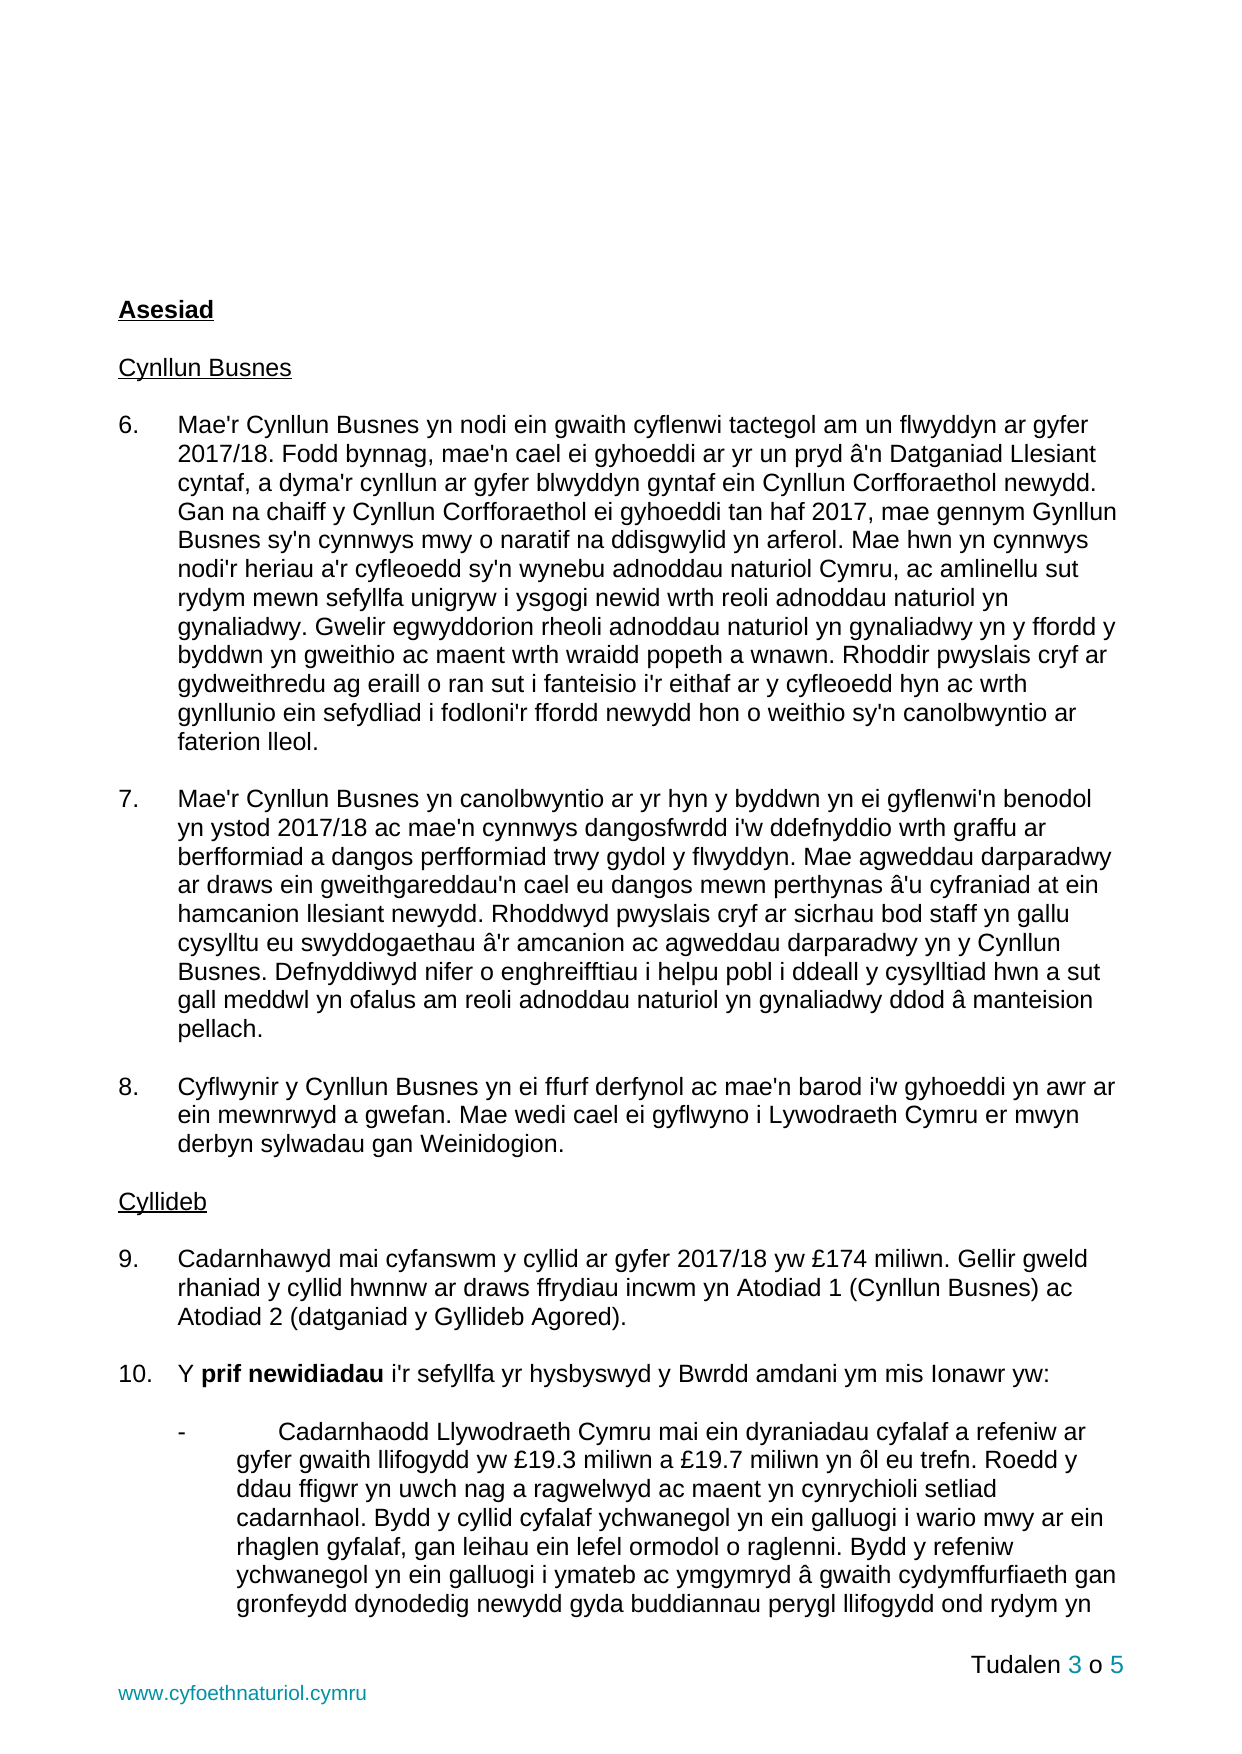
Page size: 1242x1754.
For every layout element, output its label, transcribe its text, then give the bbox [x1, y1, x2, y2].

text Asesiad [118, 295, 1123, 324]
list Cadarnhawyd mai cyfanswm y cyllid ar gyfer 2017/18 yw £174 miliwn. Gellir gweld rhaniad y cyllid hwnnw ar draws ffrydiau incwm yn Atodiad 1 (Cynllun Busnes) ac Atodiad 2 (datganiad y Gyllideb Agored). [118, 1244, 1123, 1330]
text Cynllun Busnes [118, 353, 1123, 382]
list Cyflwynir y Cynllun Busnes yn ei ffurf derfynol ac mae'n barod i'w gyhoeddi yn awr ar ein mewnrwyd a gwefan. Mae wedi cael ei gyflwyno i Lywodraeth Cymru er mwyn derbyn sylwadau gan Weinidogion. [118, 1072, 1123, 1158]
list Y prif newidiadau i'r sefyllfa yr hysbyswyd y Bwrdd amdani ym mis Ionawr yw: [118, 1359, 1123, 1388]
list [177, 1417, 1123, 1618]
text Cyllideb [118, 1187, 1123, 1215]
list Mae'r Cynllun Busnes yn nodi ein gwaith cyflenwi tactegol am un flwyddyn ar gyfer 2017/18. Fodd bynnag, mae'n cael ei gyhoeddi ar yr un pryd â'n Datganiad Llesiant cyntaf, a dyma'r cynllun ar gyfer blwyddyn gyntaf ein Cynllun Corfforaethol newydd. Gan na chaiff y Cynllun Corfforaethol ei gyhoeddi tan haf 2017, mae gennym Gynllun Busnes sy'n cynnwys mwy o naratif na ddisgwylid yn arferol. Mae hwn yn cynnwys nodi'r heriau a'r cyfleoedd sy'n wynebu adnoddau naturiol Cymru, ac amlinellu sut rydym mewn sefyllfa unigryw i ysgogi newid wrth reoli adnoddau naturiol yn gynaliadwy. Gwelir egwyddorion rheoli adnoddau naturiol yn gynaliadwy yn y ffordd y byddwn yn gweithio ac maent wrth wraidd popeth a wnawn. Rhoddir pwyslais cryf ar gydweithredu ag eraill o ran sut i fanteisio i'r eithaf ar y cyfleoedd hyn ac wrth gynllunio ein sefydliad i fodloni'r ffordd newydd hon o weithio sy'n canolbwyntio ar faterion lleol. [118, 410, 1123, 755]
list Mae'r Cynllun Busnes yn canolbwyntio ar yr hyn y byddwn yn ei gyflenwi'n benodol yn ystod 2017/18 ac mae'n cynnwys dangosfwrdd i'w ddefnyddio wrth graffu ar berfformiad a dangos perfformiad trwy gydol y flwyddyn. Mae agweddau darparadwy ar draws ein gweithgareddau'n cael eu dangos mewn perthynas â'u cyfraniad at ein hamcanion llesiant newydd. Rhoddwyd pwyslais cryf ar sicrhau bod staff yn gallu cysylltu eu swyddogaethau â'r amcanion ac agweddau darparadwy yn y Cynllun Busnes. Defnyddiwyd nifer o enghreifftiau i helpu pobl i ddeall y cysylltiad hwn a sut gall meddwl yn ofalus am reoli adnoddau naturiol yn gynaliadwy ddod â manteision pellach. [118, 784, 1123, 1043]
